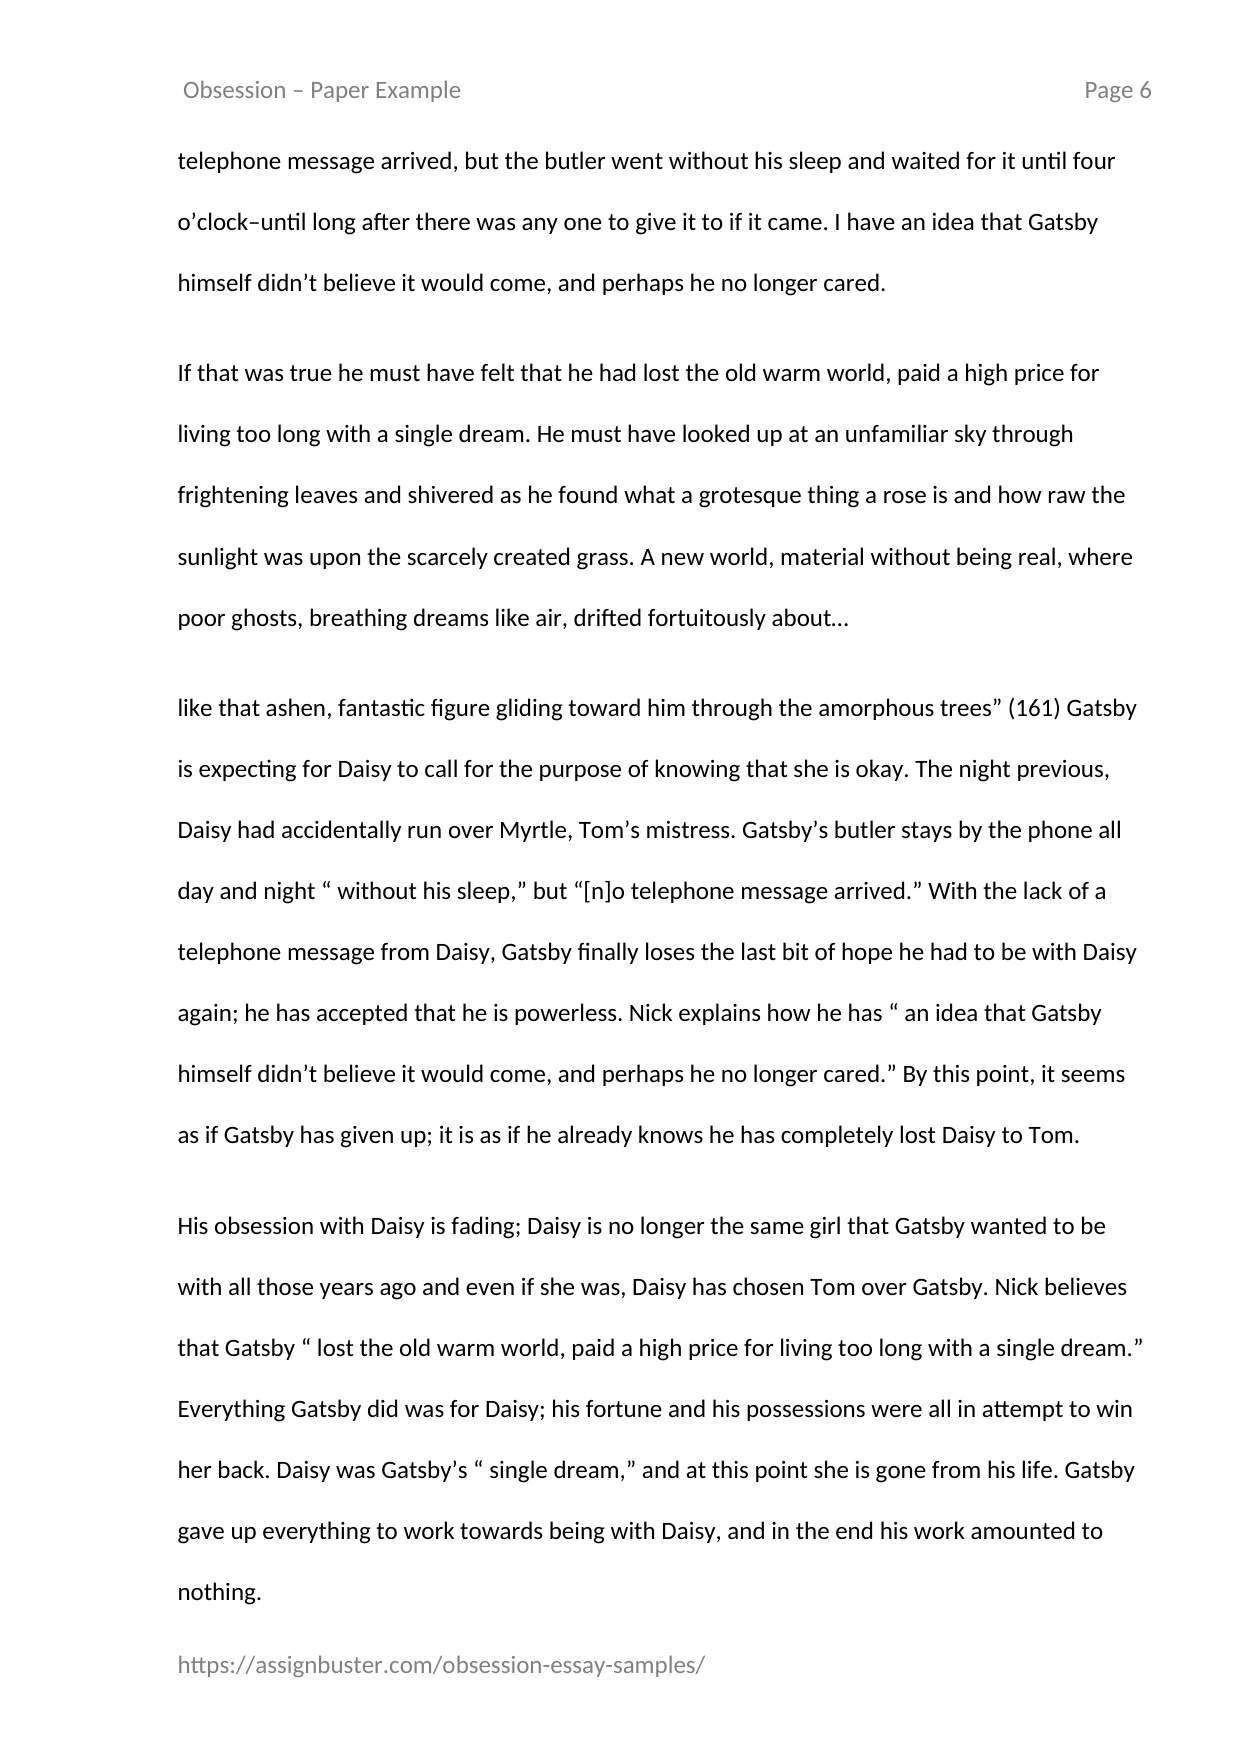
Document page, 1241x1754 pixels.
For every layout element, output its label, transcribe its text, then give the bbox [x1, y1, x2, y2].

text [177, 145, 1152, 298]
text like that ashen, fantastic figure gliding toward him through the amorphous trees” (161) Gatsby is expecting for Daisy to call for the purpose of knowing that she is okay. The night previous, Daisy had accidentally run over Myrtle, Tom’s mistress. Gatsby’s butler stays by the phone all day and night “ without his sleep,” but “[n]o telephone message arrived.” With the lack of a telephone message from Daisy, Gatsby finally loses the last bit of hope he had to be with Daisy again; he has accepted that he is powerless. Nick explains how he has “ an idea that Gatsby himself didn’t believe it would come, and perhaps he no longer cared.” By this point, it seems as if Gatsby has given up; it is as if he already knows he has completely lost Daisy to Tom. [177, 692, 1152, 1150]
text His obsession with Daisy is fading; Daisy is no longer the same girl that Gatsby wanted to be with all those years ago and even if she was, Daisy has chosen Tom over Gatsby. Nick believes that Gatsby “ lost the old warm world, paid a high price for living too long with a single dream.” Everything Gatsby did was for Daisy; his fortune and his possessions were all in attempt to win her back. Daisy was Gatsby’s “ single dream,” and at this point she is gone from his life. Gatsby gave up everything to work towards being with Daisy, and in the end his work amounted to nothing. [177, 1210, 1152, 1607]
text If that was true he must have felt that he had lost the old warm world, paid a high price for living too long with a single dream. He must have looked up at an unfamiliar sky through frightening leaves and shivered as he found what a grotesque thing a rose is and how raw the sunlight was upon the scarcely created grass. A new world, material without being real, where poor ghosts, breathing dreams like air, drifted fortuitously about… [177, 358, 1152, 632]
